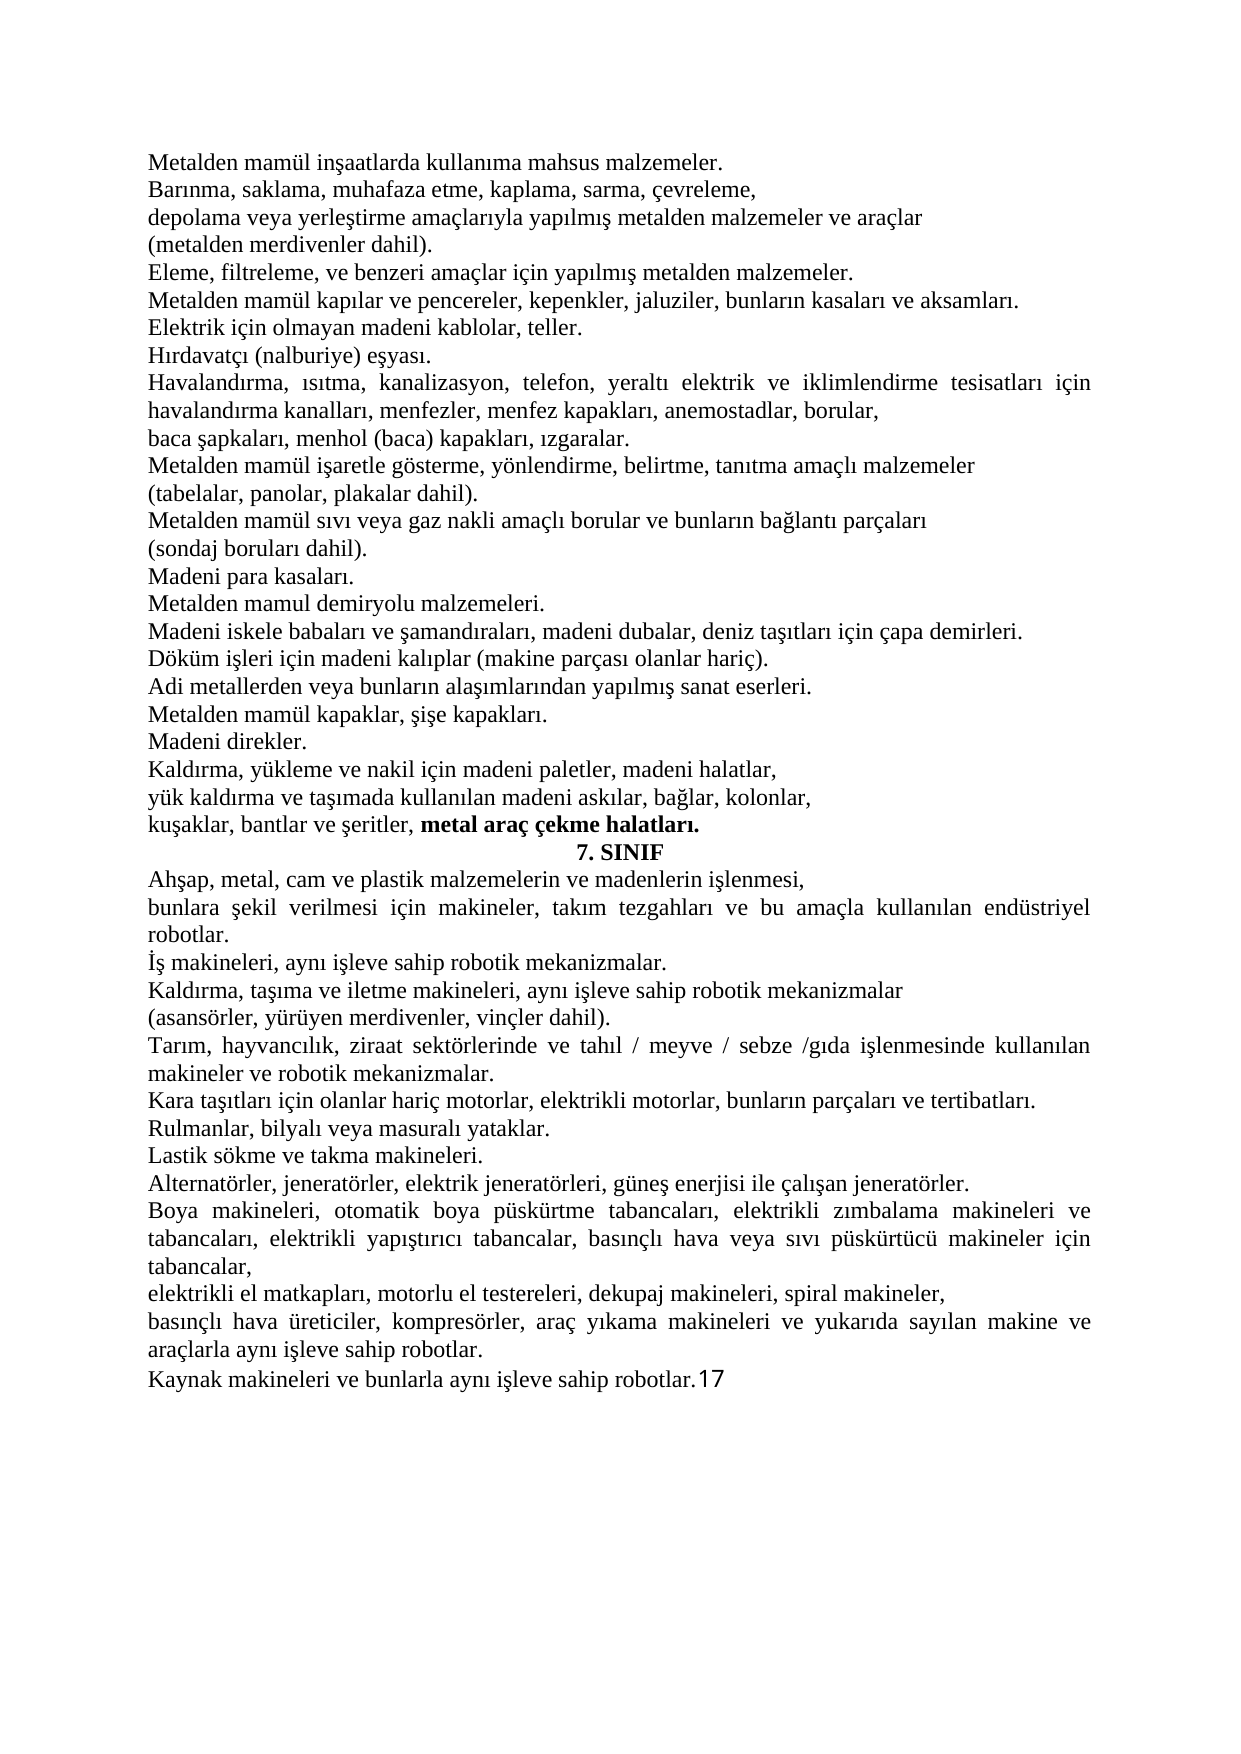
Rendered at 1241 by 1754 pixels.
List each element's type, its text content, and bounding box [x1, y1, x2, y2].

text baca şapkaları, menhol (baca) kapakları, ızgaralar. [148, 424, 1093, 451]
text Kara taşıtları için olanlar hariç motorlar, elektrikli motorlar, bunların parçaları ve tertibatları. [148, 1086, 1093, 1114]
text kuşaklar, bantlar ve şeritler, metal araç çekme halatları. [148, 810, 1093, 838]
text Döküm işleri için madeni kalıplar (makine parçası olanlar hariç). [148, 644, 1093, 672]
text Madeni para kasaları. [148, 562, 1093, 589]
text Kaldırma, yükleme ve nakil için madeni paletler, madeni halatlar, [148, 755, 1093, 782]
text Barınma, saklama, muhafaza etme, kaplama, sarma, çevreleme, [148, 175, 1093, 203]
text Elektrik için olmayan madeni kablolar, teller. [148, 313, 1093, 341]
text bunlara şekil verilmesi için makineler, takım tezgahları ve bu amaçla kullanılan endüstriyel robotlar. [148, 893, 1093, 948]
text elektrikli el matkapları, motorlu el testereleri, dekupaj makineleri, spiral makineler, [148, 1279, 1093, 1307]
text Kaldırma, taşıma ve iletme makineleri, aynı işleve sahip robotik mekanizmalar [148, 976, 1093, 1003]
text Rulmanlar, bilyalı veya masuralı yataklar. [148, 1114, 1093, 1141]
text Eleme, filtreleme, ve benzeri amaçlar için yapılmış metalden malzemeler. [148, 258, 1093, 286]
text (asansörler, yürüyen merdivenler, vinçler dahil). [148, 1003, 1093, 1031]
text basınçlı hava üreticiler, kompresörler, araç yıkama makineleri ve yukarıda sayılan makine ve araçlarla aynı işleve sahip robotlar. [148, 1307, 1093, 1362]
text (tabelalar, panolar, plakalar dahil). [148, 479, 1093, 506]
text Havalandırma, ısıtma, kanalizasyon, telefon, yeraltı elektrik ve iklimlendirme tesisatları için havalandırma kanalları, menfezler, menfez kapakları, anemostadlar, borular, [148, 368, 1093, 424]
text Hırdavatçı (nalburiye) eşyası. [148, 341, 1093, 368]
text (metalden merdivenler dahil). [148, 230, 1093, 258]
text Metalden mamül sıvı veya gaz nakli amaçlı borular ve bunların bağlantı parçaları [148, 506, 1093, 534]
text (sondaj boruları dahil). [148, 534, 1093, 562]
text Metalden mamül kapılar ve pencereler, kepenkler, jaluziler, bunların kasaları ve aksamları. [148, 286, 1093, 313]
text Madeni iskele babaları ve şamandıraları, madeni dubalar, deniz taşıtları için çapa demirleri. [148, 617, 1093, 644]
text Metalden mamul demiryolu malzemeleri. [148, 589, 1093, 617]
text yük kaldırma ve taşımada kullanılan madeni askılar, bağlar, kolonlar, [148, 782, 1093, 810]
text depolama veya yerleştirme amaçlarıyla yapılmış metalden malzemeler ve araçlar [148, 203, 1093, 230]
text Boya makineleri, otomatik boya püskürtme tabancaları, elektrikli zımbalama makineleri ve tabancaları, elektrikli yapıştırıcı tabancalar, basınçlı hava veya sıvı püskürtücü makineler için tabancalar, [148, 1197, 1093, 1279]
text Ahşap, metal, cam ve plastik malzemelerin ve madenlerin işlenmesi, [148, 865, 1093, 893]
text Metalden mamül işaretle gösterme, yönlendirme, belirtme, tanıtma amaçlı malzemeler [148, 451, 1093, 479]
text Tarım, hayvancılık, ziraat sektörlerinde ve tahıl / meyve / sebze /gıda işlenmesinde kullanılan makineler ve robotik mekanizmalar. [148, 1031, 1093, 1086]
text Adi metallerden veya bunların alaşımlarından yapılmış sanat eserleri. [148, 672, 1093, 700]
text İş makineleri, aynı işleve sahip robotik mekanizmalar. [148, 948, 1093, 976]
text Madeni direkler. [148, 727, 1093, 755]
text Metalden mamül inşaatlarda kullanıma mahsus malzemeler. [148, 148, 1093, 175]
text Lastik sökme ve takma makineleri. [148, 1141, 1093, 1169]
text 7. SINIF [148, 838, 1093, 865]
text Kaynak makineleri ve bunlarla aynı işleve sahip robotlar.17 [148, 1362, 1093, 1395]
text Alternatörler, jeneratörler, elektrik jeneratörleri, güneş enerjisi ile çalışan jeneratörler. [148, 1169, 1093, 1197]
text Metalden mamül kapaklar, şişe kapakları. [148, 700, 1093, 727]
